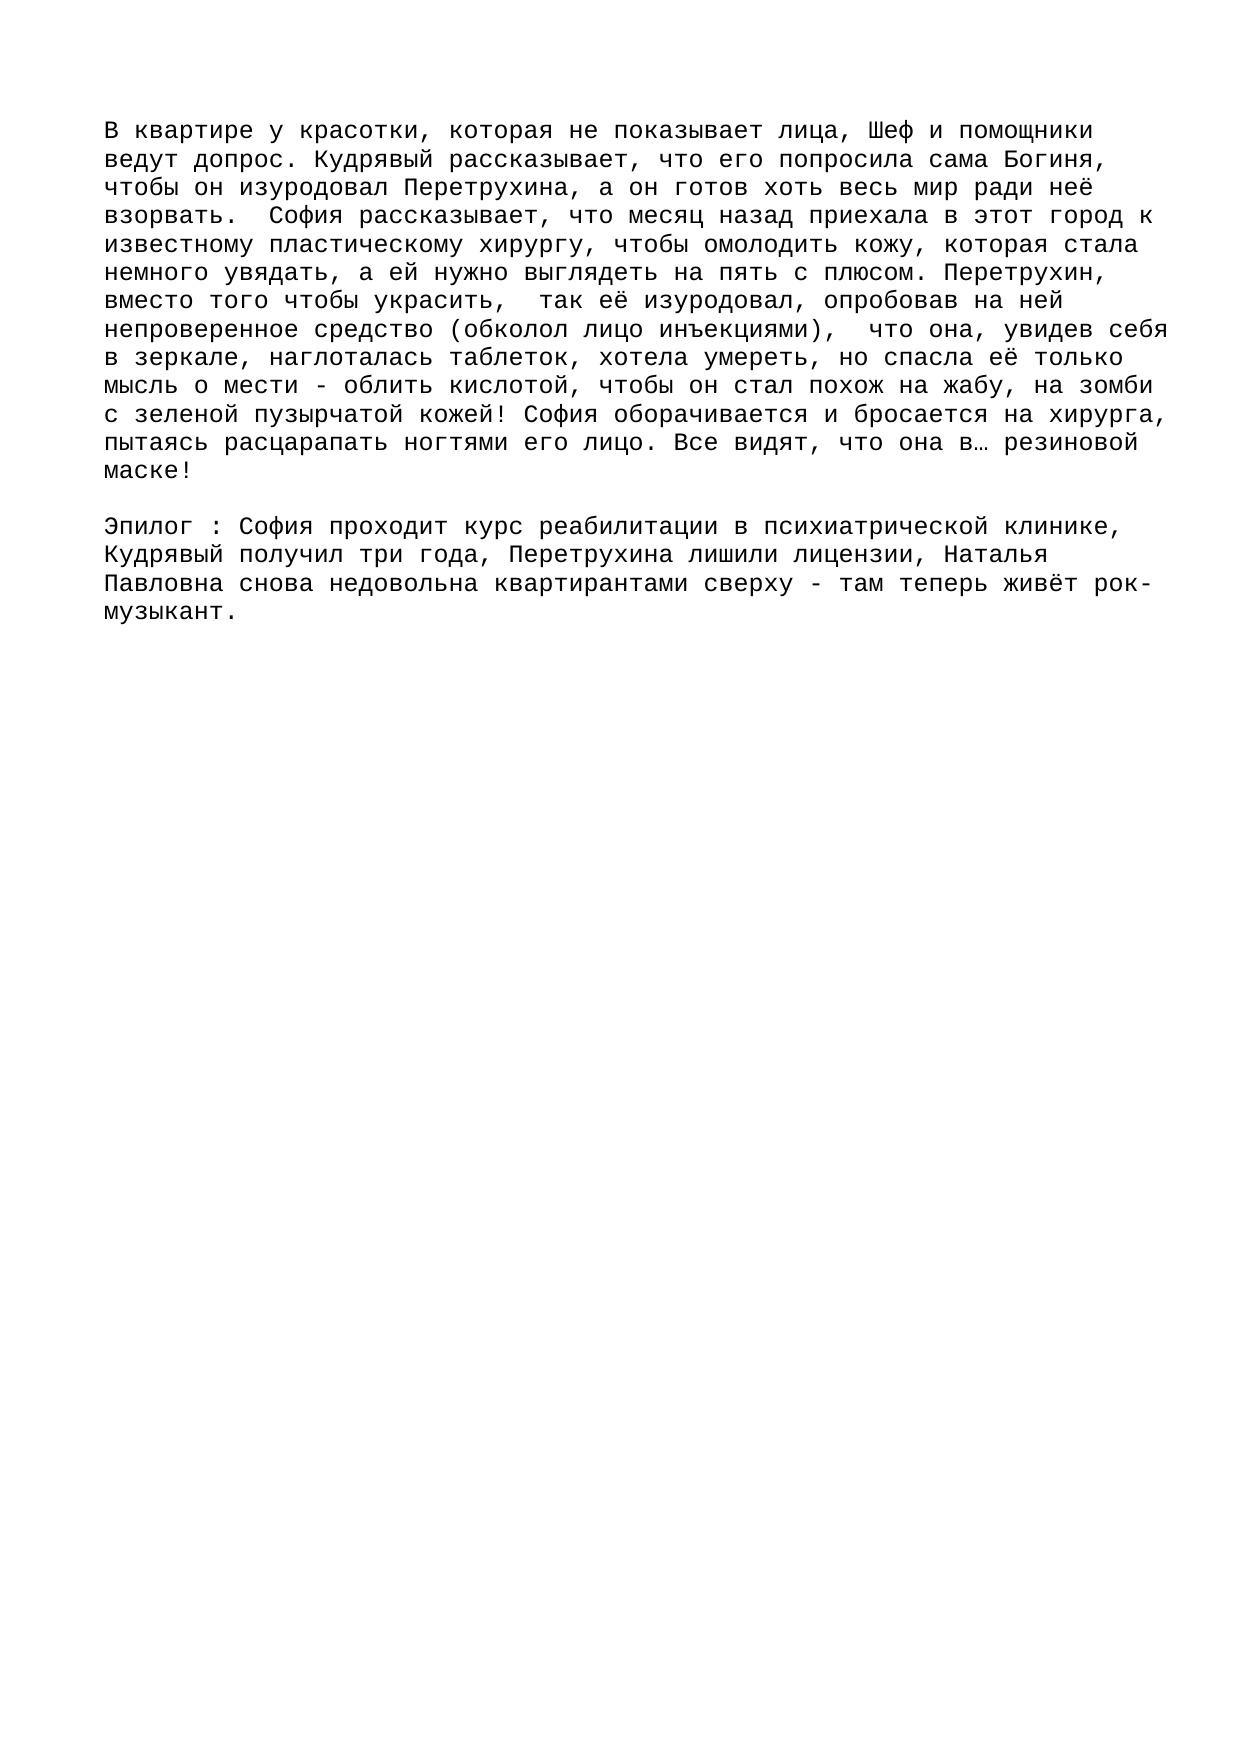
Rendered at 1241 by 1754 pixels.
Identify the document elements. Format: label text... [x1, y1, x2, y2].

text Эпилог : София проходит курс реабилитации в психиатрической клинике, Кудрявый получил три года, Перетрухина лишили лицензии, Наталья Павловна снова недовольна квартирантами сверху - там теперь живёт рок-музыкант. [103, 513, 1181, 627]
text В квартире у красотки, которая не показывает лица, Шеф и помощники ведут допрос. Кудрявый рассказывает, что его попросила сама Богиня, чтобы он изуродовал Перетрухина, а он готов хоть весь мир ради неё взорвать. София рассказывает, что месяц назад приехала в этот город к известному пластическому хирургу, чтобы омолодить кожу, которая стала немного увядать, а ей нужно выглядеть на пять с плюсом. Перетрухин, вместо того чтобы украсить, так её изуродовал, опробовав на ней непроверенное средство (обколол лицо инъекциями), что она, увидев себя в зеркале, наглоталась таблеток, хотела умереть, но спасла её только мысль о мести - облить кислотой, чтобы он стал похож на жабу, на зомби с зеленой пузырчатой кожей! София оборачивается и бросается на хирурга, пытаясь расцарапать ногтями его лицо. Все видят, что она в… резиновой маске! [103, 118, 1181, 486]
